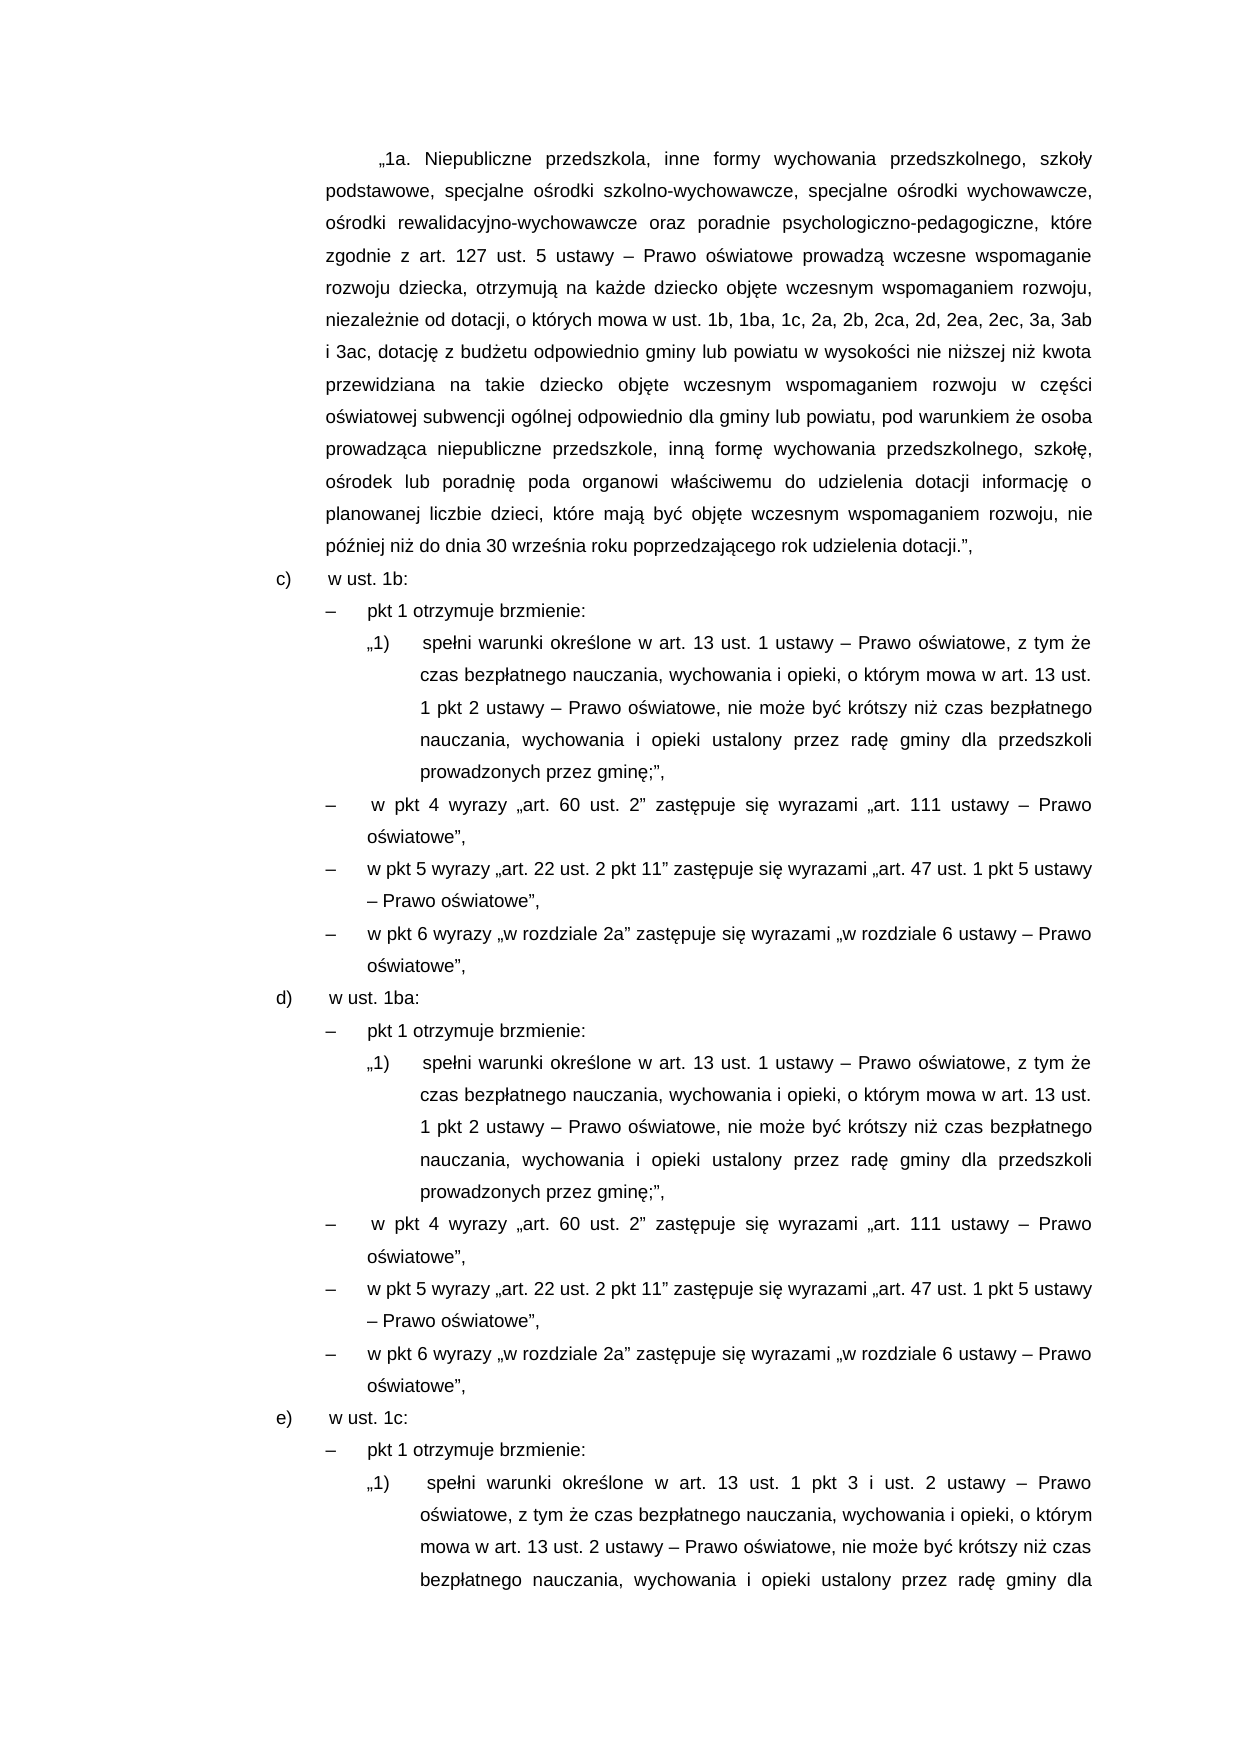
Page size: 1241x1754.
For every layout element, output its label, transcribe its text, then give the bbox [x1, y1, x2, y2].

text c) w ust. 1b: [276, 567, 1093, 589]
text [367, 1472, 1093, 1590]
text – w pkt 5 wyrazy „art. 22 ust. 2 pkt 11” zastępuje się wyrazami „art. 47 ust. 1 pkt 5 ustawy – Prawo oświatowe”, [325, 858, 1093, 912]
text – w pkt 4 wyrazy „art. 60 ust. 2” zastępuje się wyrazami „art. 111 ustawy – Prawo oświatowe”, [325, 793, 1093, 847]
text – pkt 1 otrzymuje brzmienie: [325, 1439, 1093, 1461]
text e) w ust. 1c: [276, 1407, 1093, 1428]
text – pkt 1 otrzymuje brzmienie: [325, 1019, 1093, 1041]
text – w pkt 4 wyrazy „art. 60 ust. 2” zastępuje się wyrazami „art. 111 ustawy – Prawo oświatowe”, [325, 1213, 1093, 1267]
text – pkt 1 otrzymuje brzmienie: [325, 600, 1093, 621]
text – w pkt 6 wyrazy „w rozdziale 2a” zastępuje się wyrazami „w rozdziale 6 ustawy – Prawo oświatowe”, [325, 923, 1093, 976]
text „1) spełni warunki określone w art. 13 ust. 1 ustawy – Prawo oświatowe, z tym że czas bezpłatnego nauczania, wychowania i opieki, o którym mowa w art. 13 ust. 1 pkt 2 ustawy – Prawo oświatowe, nie może być krótszy niż czas bezpłatnego nauczania, wychowania i opieki ustalony przez radę gminy dla przedszkoli prowadzonych przez gminę;”, [367, 632, 1093, 783]
text „1) spełni warunki określone w art. 13 ust. 1 ustawy – Prawo oświatowe, z tym że czas bezpłatnego nauczania, wychowania i opieki, o którym mowa w art. 13 ust. 1 pkt 2 ustawy – Prawo oświatowe, nie może być krótszy niż czas bezpłatnego nauczania, wychowania i opieki ustalony przez radę gminy dla przedszkoli prowadzonych przez gminę;”, [367, 1052, 1093, 1202]
text – w pkt 5 wyrazy „art. 22 ust. 2 pkt 11” zastępuje się wyrazami „art. 47 ust. 1 pkt 5 ustawy – Prawo oświatowe”, [325, 1278, 1093, 1332]
text – w pkt 6 wyrazy „w rozdziale 2a” zastępuje się wyrazami „w rozdziale 6 ustawy – Prawo oświatowe”, [325, 1342, 1093, 1396]
text d) w ust. 1ba: [276, 987, 1093, 1009]
text „1a. Niepubliczne przedszkola, inne formy wychowania przedszkolnego, szkoły podstawowe, specjalne ośrodki szkolno-wychowawcze, specjalne ośrodki wychowawcze, ośrodki rewalidacyjno-wychowawcze oraz poradnie psychologiczno-pedagogiczne, które zgodnie z art. 127 ust. 5 ustawy – Prawo oświatowe prowadzą wczesne wspomaganie rozwoju dziecka, otrzymują na każde dziecko objęte wczesnym wspomaganiem rozwoju, niezależnie od dotacji, o których mowa w ust. 1b, 1ba, 1c, 2a, 2b, 2ca, 2d, 2ea, 2ec, 3a, 3ab i 3ac, dotację z budżetu odpowiednio gminy lub powiatu w wysokości nie niższej niż kwota przewidziana na takie dziecko objęte wczesnym wspomaganiem rozwoju w części oświatowej subwencji ogólnej odpowiednio dla gminy lub powiatu, pod warunkiem że osoba prowadząca niepubliczne przedszkole, inną formę wychowania przedszkolnego, szkołę, ośrodek lub poradnię poda organowi właściwemu do udzielenia dotacji informację o planowanej liczbie dzieci, które mają być objęte wczesnym wspomaganiem rozwoju, nie później niż do dnia 30 września roku poprzedzającego rok udzielenia dotacji.”, [325, 148, 1093, 557]
